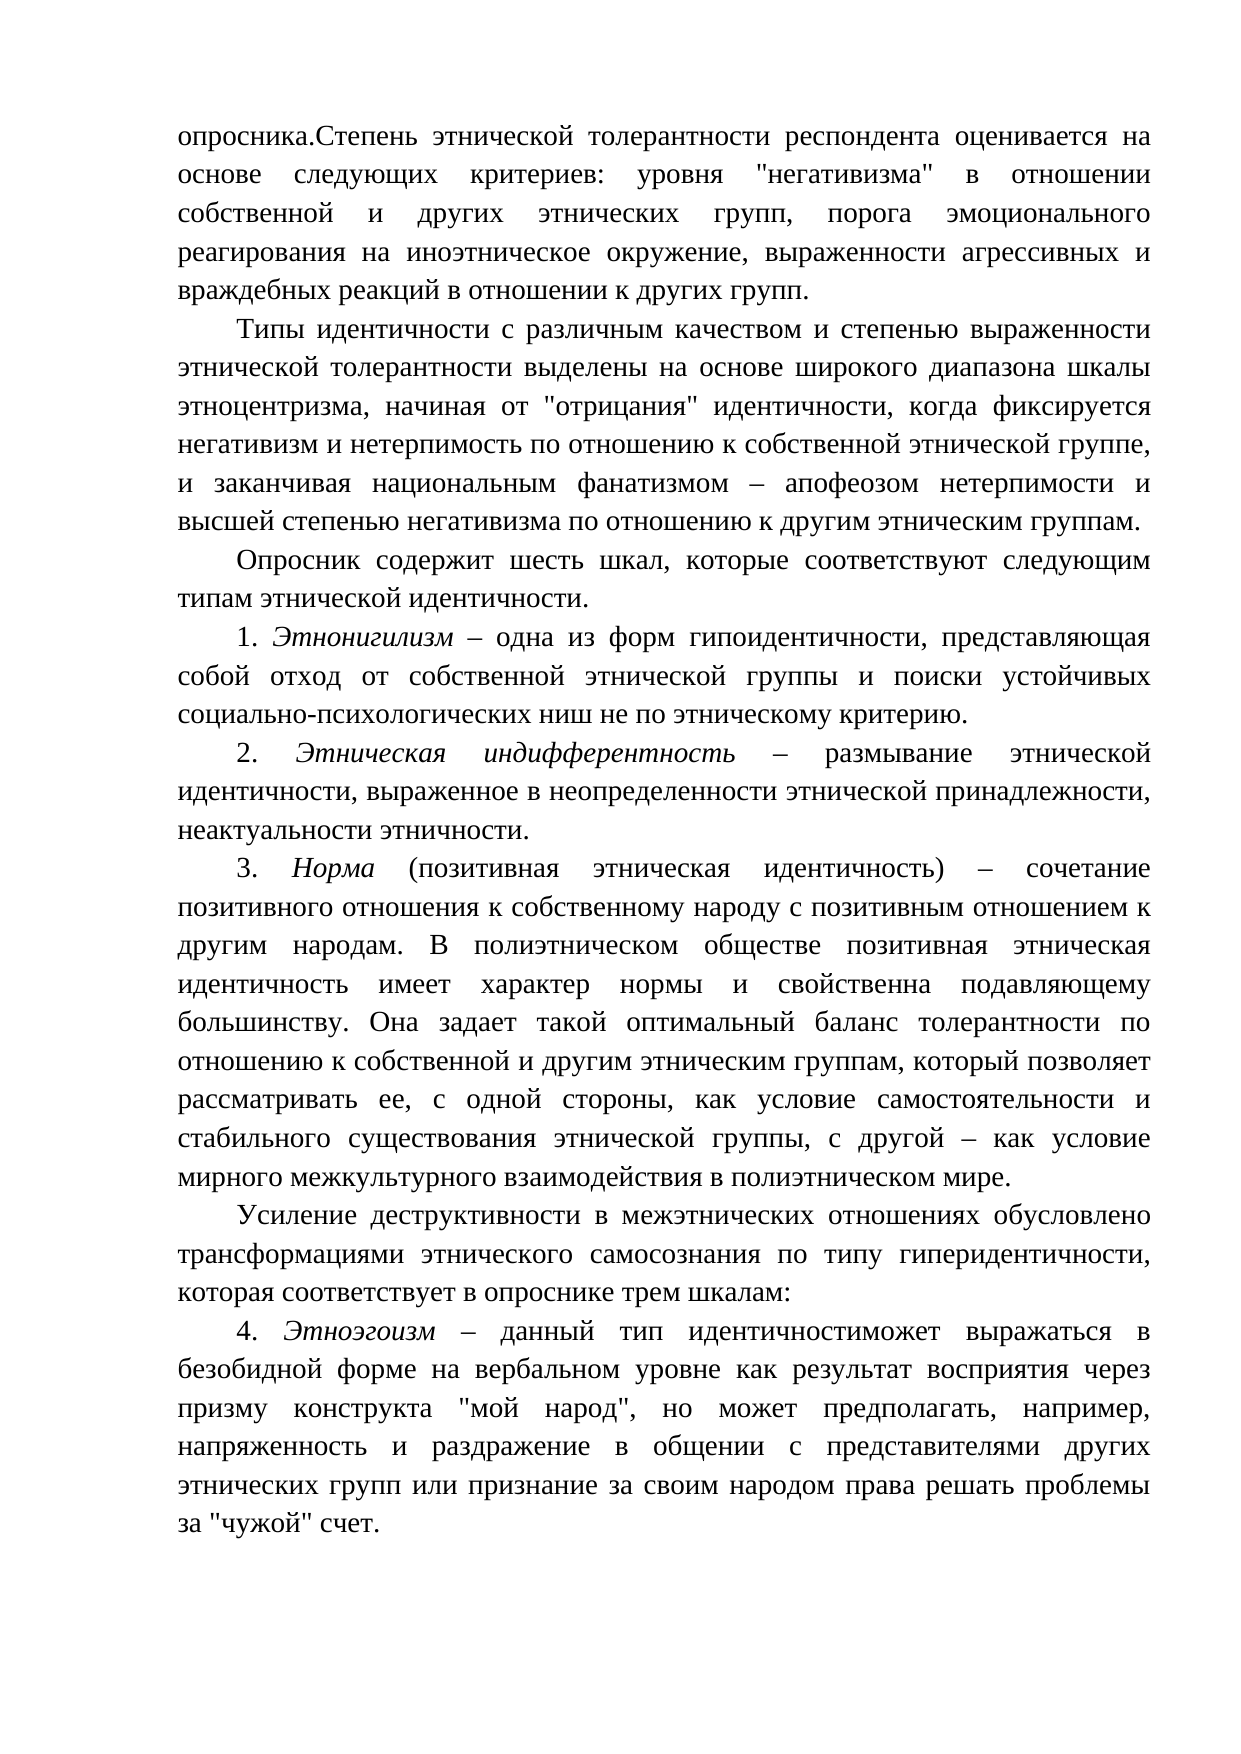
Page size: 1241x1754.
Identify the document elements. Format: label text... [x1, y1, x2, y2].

text 4. Этноэгоизм – данный тип идентичностиможет выражаться в безобидной форме на вербальном уровне как результат восприятия через призму конструкта "мой народ", но может предполагать, например, напряженность и раздражение в общении с представителями других этнических групп или признание за своим народом права решать проблемы за "чужой" счет. [177, 1313, 1152, 1539]
text Усиление деструктивности в межэтнических отношениях обусловлено трансформациями этнического самосознания по типу гиперидентичности, которая соответствует в опроснике трем шкалам: [177, 1197, 1152, 1308]
text 2. Этническая индифферентность – размывание этнической идентичности, выраженное в неопределенности этнической принадлежности, неактуальности этничности. [177, 735, 1152, 845]
text Типы идентичности с различным качеством и степенью выраженности этнической толерантности выделены на основе широкого диапазона шкалы этноцентризма, начиная от "отрицания" идентичности, когда фиксируется негативизм и нетерпимость по отношению к собственной этнической группе, и заканчивая национальным фанатизмом – апофеозом нетерпимости и высшей степенью негативизма по отношению к другим этническим группам. [177, 311, 1152, 537]
text 1. Этнонигилизм – одна из форм гипоидентичности, представляющая собой отход от собственной этнической группы и поиски устойчивых социально-психологических ниш не по этническому критерию. [177, 619, 1152, 730]
text 3. Норма (позитивная этническая идентичность) – сочетание позитивного отношения к собственному народу с позитивным отношением к другим народам. В полиэтническом обществе позитивная этническая идентичность имеет характер нормы и свойственна подавляющему большинству. Она задает такой оптимальный баланс толерантности по отношению к собственной и другим этническим группам, который позволяет рассматривать ее, с одной стороны, как условие самостоятельности и стабильного существования этнической группы, с другой – как условие мирного межкультурного взаимодействия в полиэтническом мире. [177, 850, 1152, 1192]
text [177, 118, 1152, 306]
text Опросник содержит шесть шкал, которые соответствуют следующим типам этнической идентичности. [177, 542, 1152, 614]
